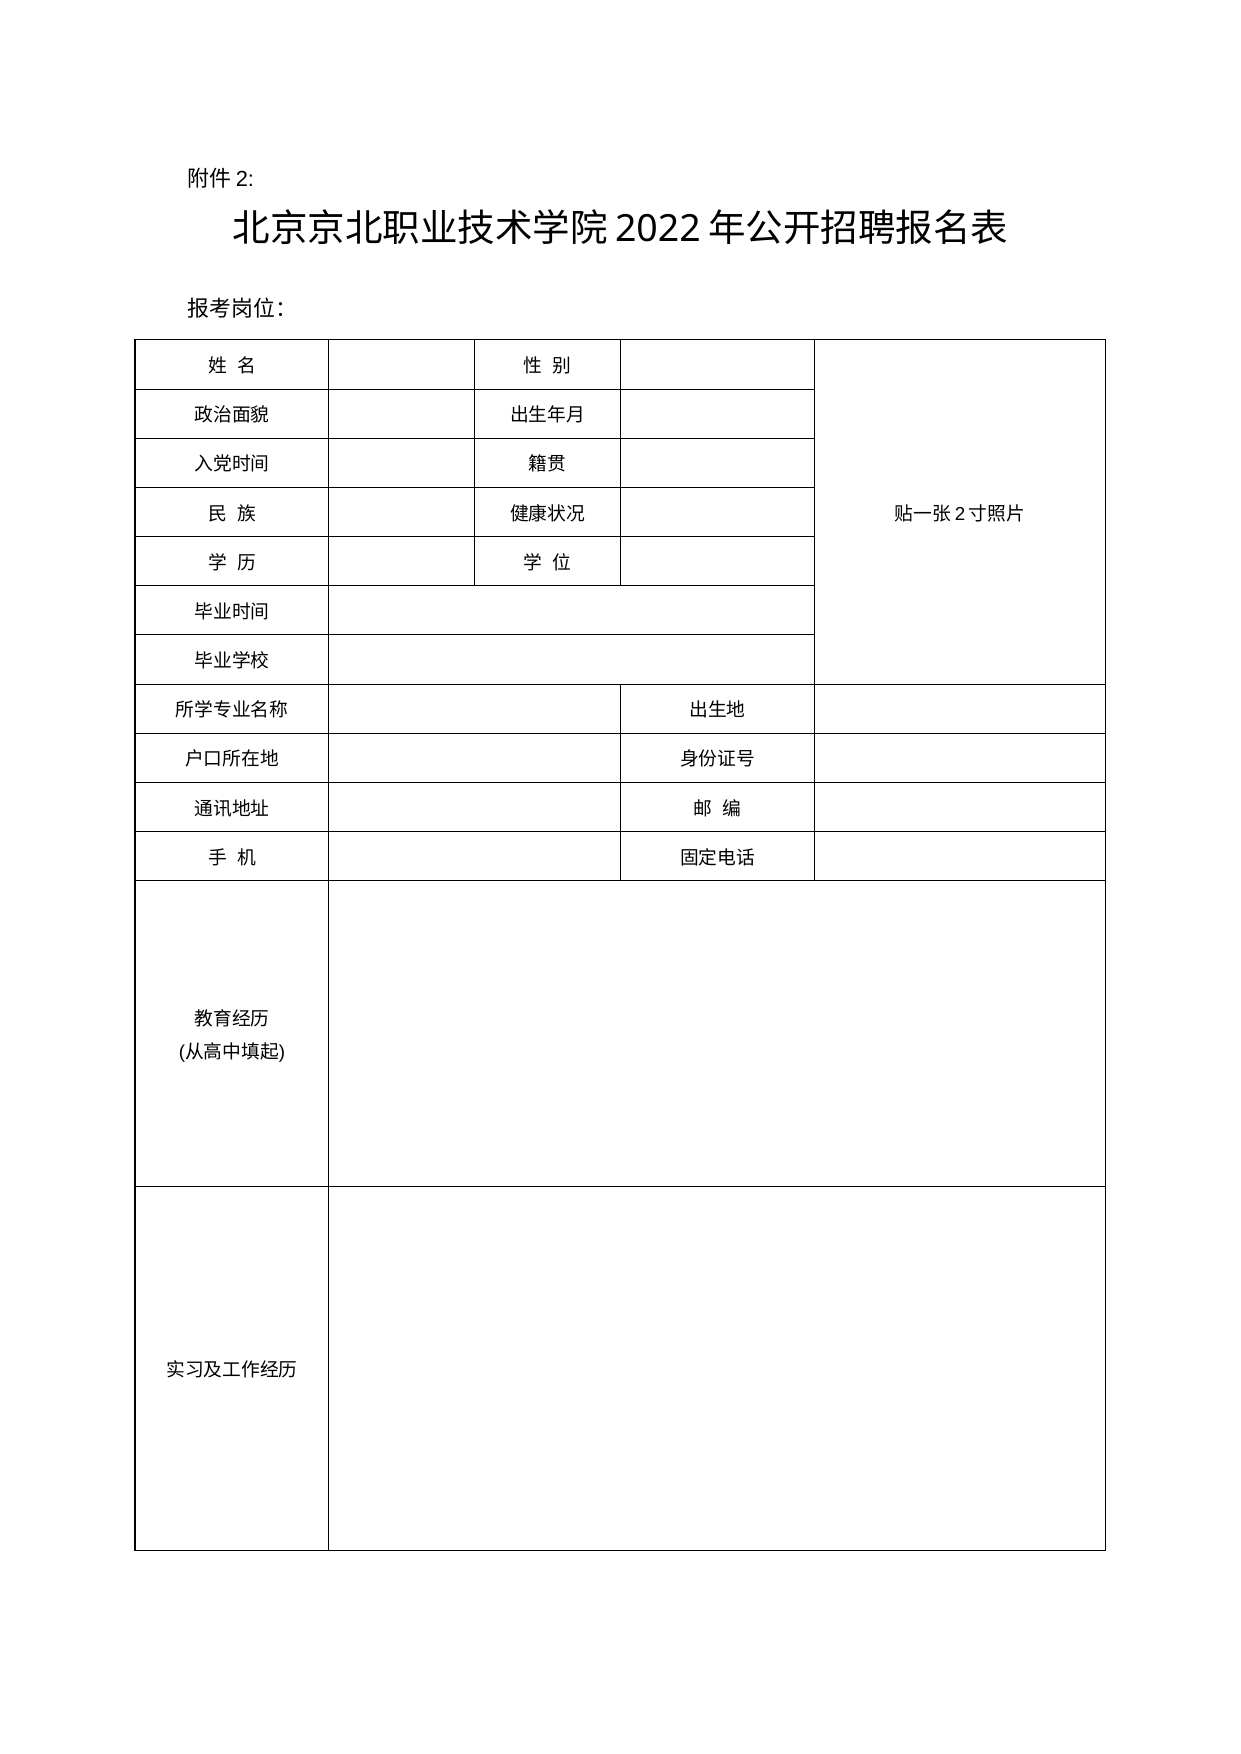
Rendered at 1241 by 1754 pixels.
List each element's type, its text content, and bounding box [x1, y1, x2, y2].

table_cell 政治面貌 [136, 390, 328, 438]
table_cell 手 机 [136, 832, 328, 880]
table_cell 固定电话 [621, 832, 814, 880]
table_cell 实习及工作经历 [136, 1187, 328, 1550]
text 附件2: [187, 161, 1053, 193]
table_cell [329, 881, 1105, 1186]
table_cell 籍贯 [475, 439, 620, 487]
table_cell [329, 734, 620, 782]
table_cell 出生地 [621, 685, 814, 733]
table_cell 学 位 [475, 537, 620, 585]
table_cell 所学专业名称 [136, 685, 328, 733]
table_cell [621, 439, 814, 487]
table_cell 通讯地址 [136, 783, 328, 831]
table_cell 毕业时间 [136, 586, 328, 634]
table_cell [329, 390, 474, 438]
table_cell 教育经历 (从高中填起) [136, 881, 328, 1186]
table_cell 出生年月 [475, 390, 620, 438]
table_cell [329, 635, 814, 683]
table_cell [815, 783, 1105, 831]
table_cell [621, 390, 814, 438]
table_cell 入党时间 [136, 439, 328, 487]
table_cell [329, 1187, 1105, 1550]
table_cell 学 历 [136, 537, 328, 585]
table_cell 毕业学校 [136, 635, 328, 683]
table_cell 户口所在地 [136, 734, 328, 782]
table_cell [815, 685, 1105, 733]
table_cell [329, 783, 620, 831]
text 报考岗位： [187, 291, 1053, 323]
table_cell [329, 832, 620, 880]
table_header [621, 340, 814, 388]
table_cell [815, 734, 1105, 782]
table_cell 邮 编 [621, 783, 814, 831]
table_header 贴一张2寸照片 [815, 340, 1105, 683]
table_cell [329, 586, 814, 634]
table_cell [329, 537, 474, 585]
text 北京京北职业技术学院2022年公开招聘报名表 [187, 193, 1053, 258]
table_cell [329, 439, 474, 487]
table_cell [329, 685, 620, 733]
table_cell 民 族 [136, 488, 328, 536]
table_header 姓 名 [136, 340, 328, 388]
table_cell [329, 488, 474, 536]
table_header [329, 340, 474, 388]
table_cell [621, 488, 814, 536]
table_cell 身份证号 [621, 734, 814, 782]
table_cell [621, 537, 814, 585]
table_cell [815, 832, 1105, 880]
table_header 性 别 [475, 340, 620, 388]
table_cell 健康状况 [475, 488, 620, 536]
